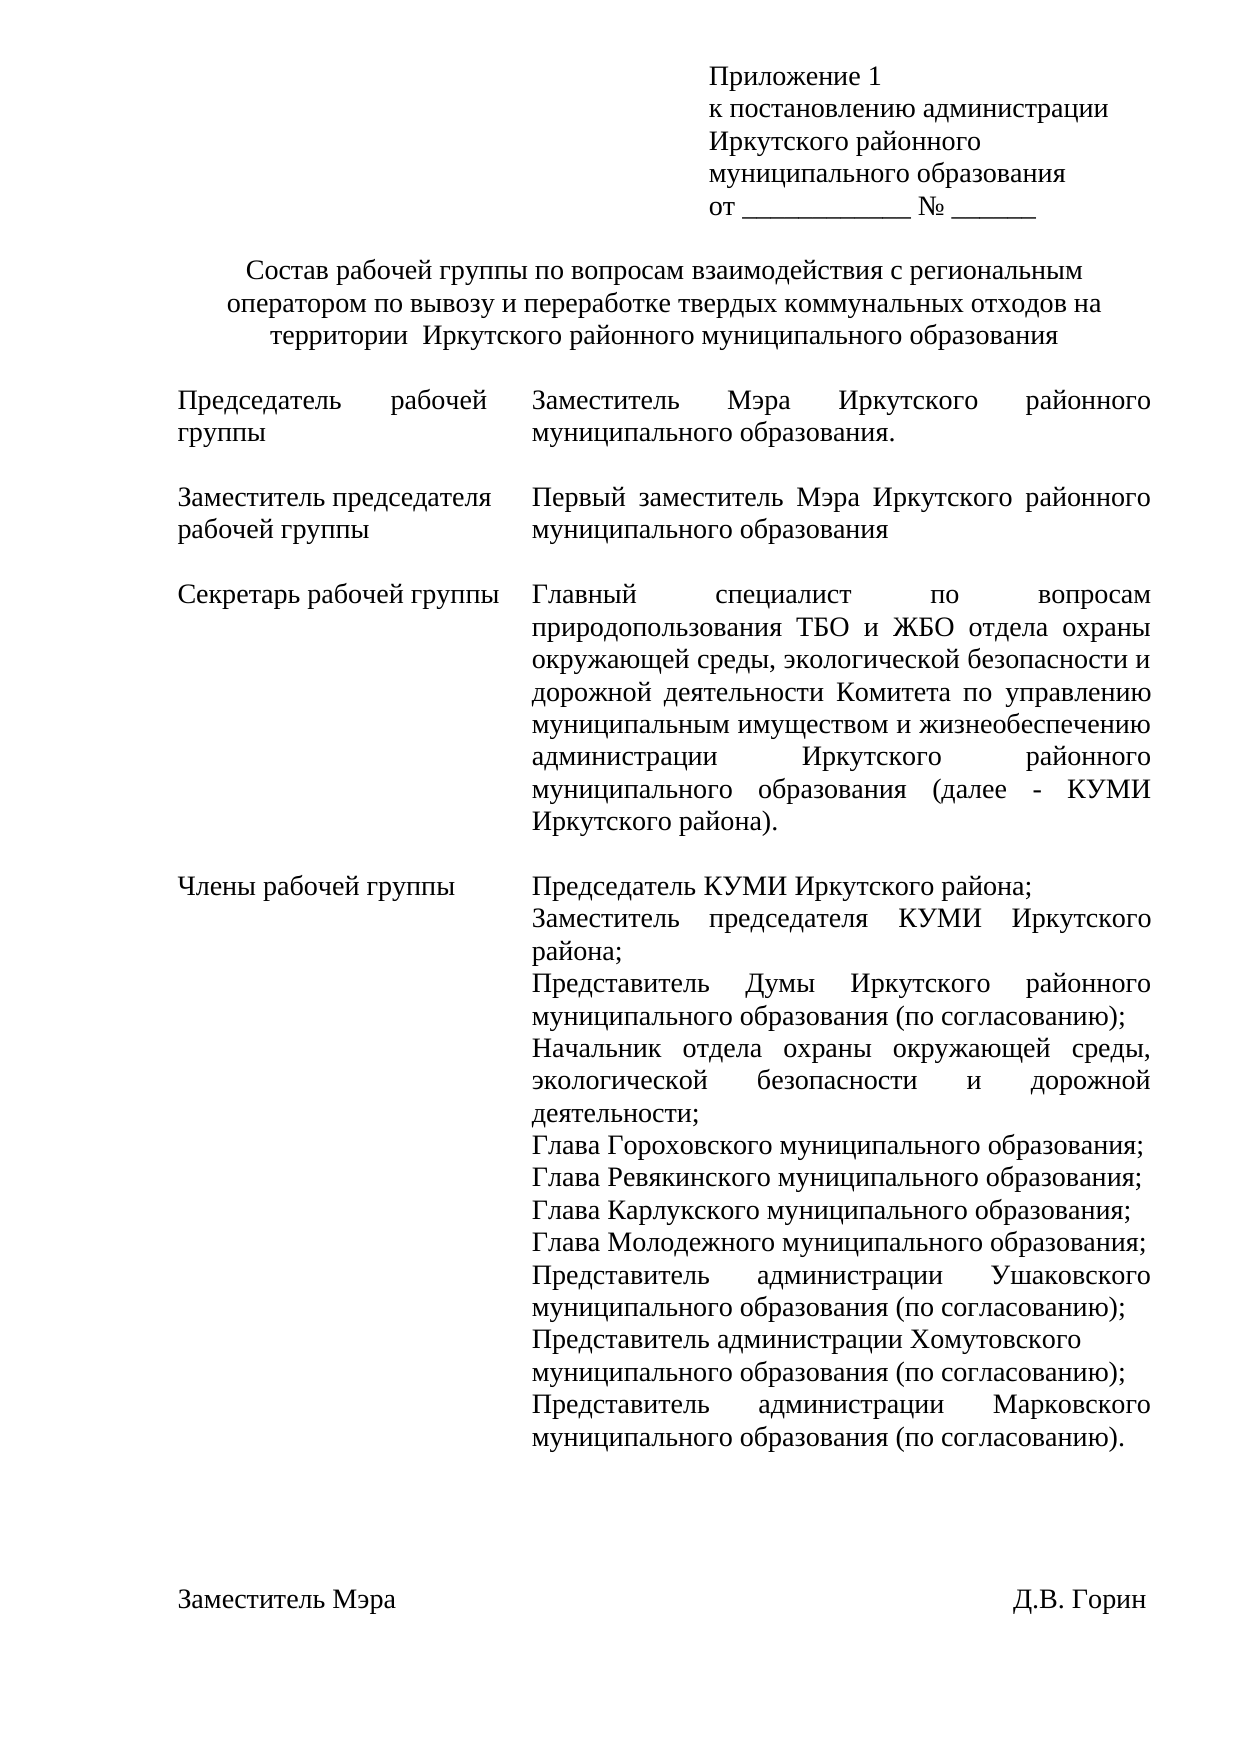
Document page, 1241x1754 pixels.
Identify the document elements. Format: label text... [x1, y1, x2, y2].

text от ____________ № ______ [709, 189, 1152, 221]
text Заместитель председателя [177, 480, 517, 513]
text Глава Молодежного муниципального образования; [532, 1225, 1152, 1258]
text Глава Карлукского муниципального образования; [532, 1193, 1152, 1225]
text Состав рабочей группы по вопросам взаимодействия с региональным оператором по вывозу и переработке твердых коммунальных отходов на территории Иркутского районного муниципального образования [177, 253, 1152, 351]
text Заместитель Мэра Д.В. Горин [177, 1582, 1152, 1614]
text Начальник отдела охраны окружающей среды, экологической безопасности и дорожной деятельности; [532, 1031, 1152, 1128]
text Представитель администрации Хомутовского муниципального образования (по согласованию); [532, 1322, 1152, 1387]
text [709, 59, 1152, 189]
text Заместитель Мэра Иркутского районного муниципального образования. [532, 383, 1152, 448]
text Первый заместитель Мэра Иркутского районного муниципального образования [532, 480, 1152, 545]
text Глава Гороховского муниципального образования; [532, 1128, 1152, 1161]
text рабочей группы [177, 513, 517, 545]
text Представитель администрации Марковского муниципального образования (по согласованию). [532, 1387, 1152, 1452]
text Заместитель председателя КУМИ Иркутского района; [532, 901, 1152, 966]
text Глава Ревякинского муниципального образования; [532, 1161, 1152, 1193]
text Секретарь рабочей группы [177, 577, 517, 610]
text Представитель Думы Иркутского районного муниципального образования (по согласованию); [532, 966, 1152, 1031]
text Главный специалист по вопросам природопользования ТБО и ЖБО отдела охраны окружающей среды, экологической безопасности и дорожной деятельности Комитета по управлению муниципальным имуществом и жизнеобеспечению администрации Иркутского районного муниципального образования (далее - КУМИ Иркутского района). [532, 577, 1152, 837]
text Председатель рабочей группы [177, 383, 487, 448]
text Члены рабочей группы [177, 869, 517, 901]
text Председатель КУМИ Иркутского района; [532, 869, 1152, 901]
text Представитель администрации Ушаковского муниципального образования (по согласованию); [532, 1258, 1152, 1322]
